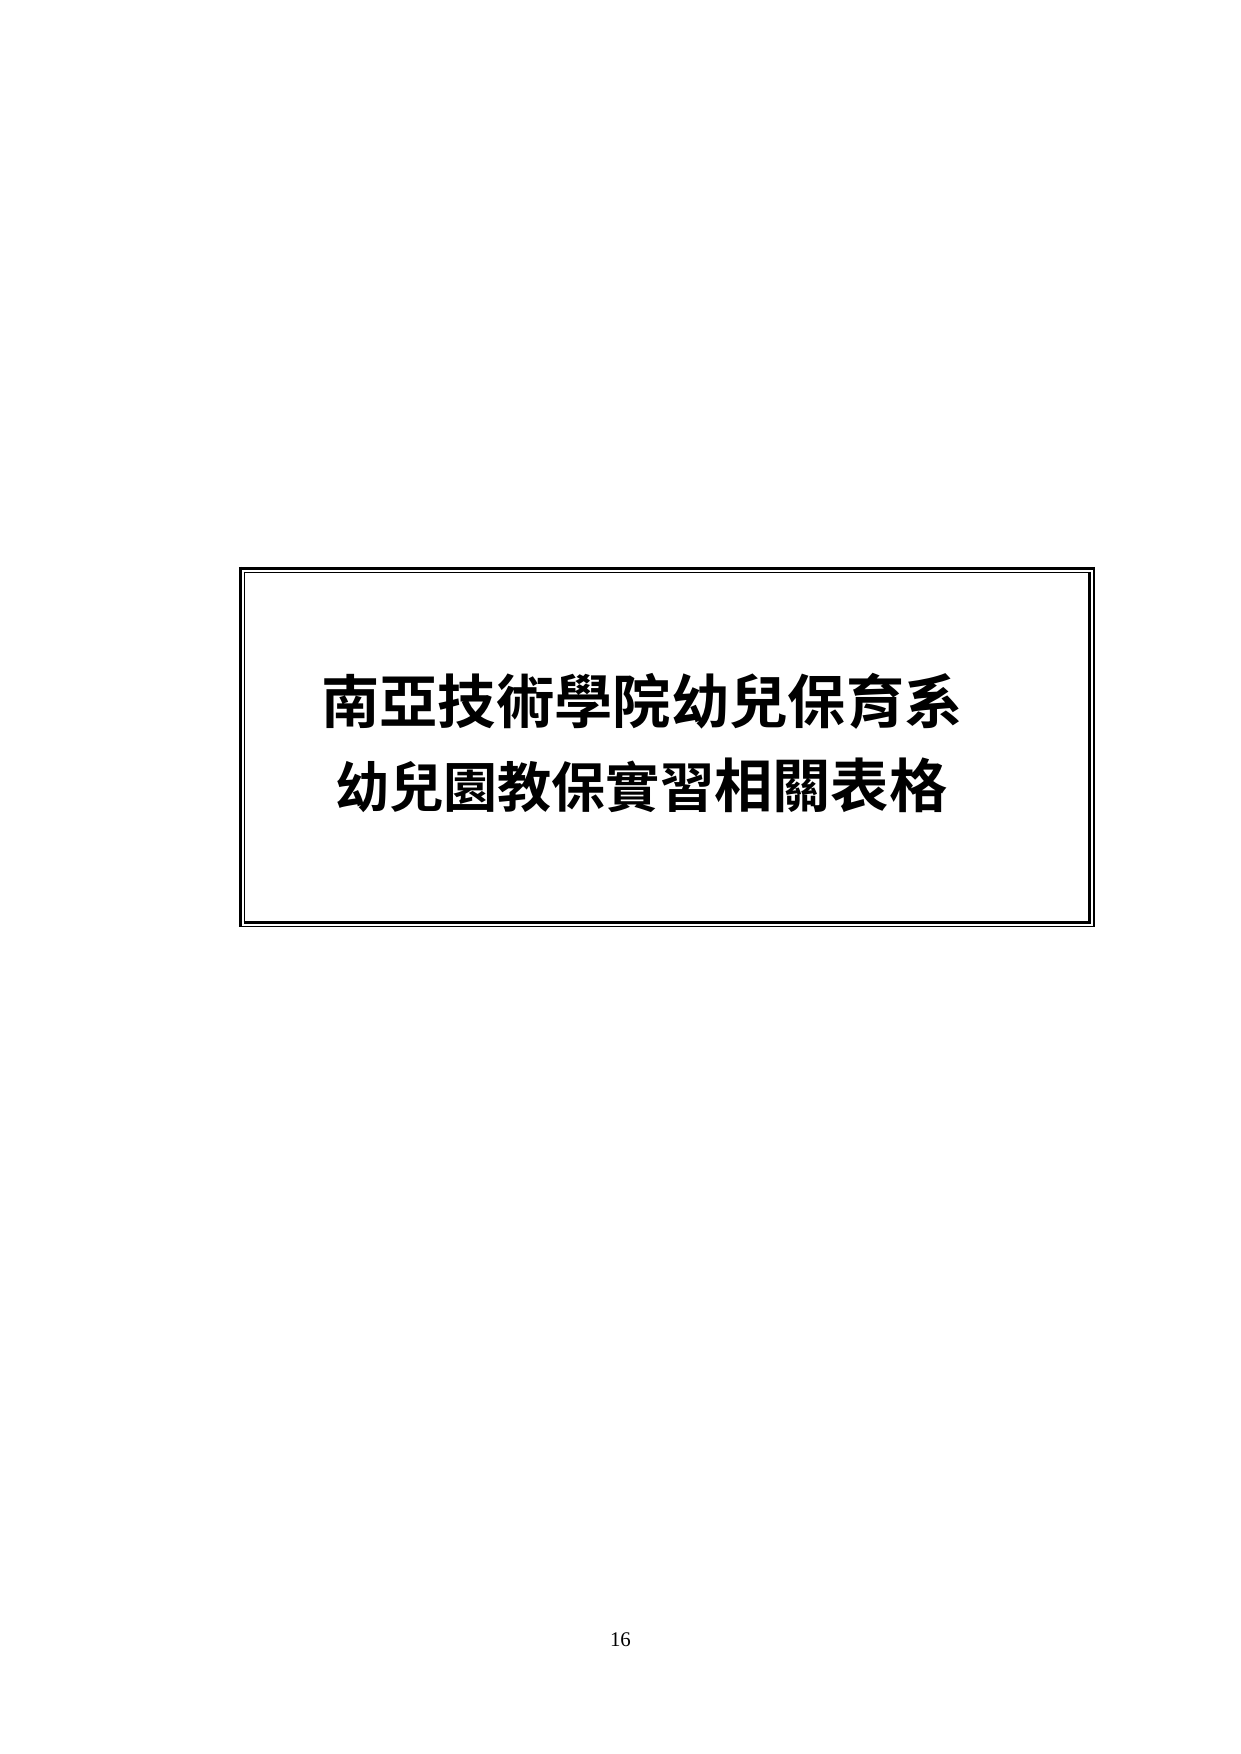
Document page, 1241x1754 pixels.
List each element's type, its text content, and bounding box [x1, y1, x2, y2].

table_header 南亞技術學院幼兒保育系 幼兒園教保實習相關表格 [245, 573, 1088, 921]
